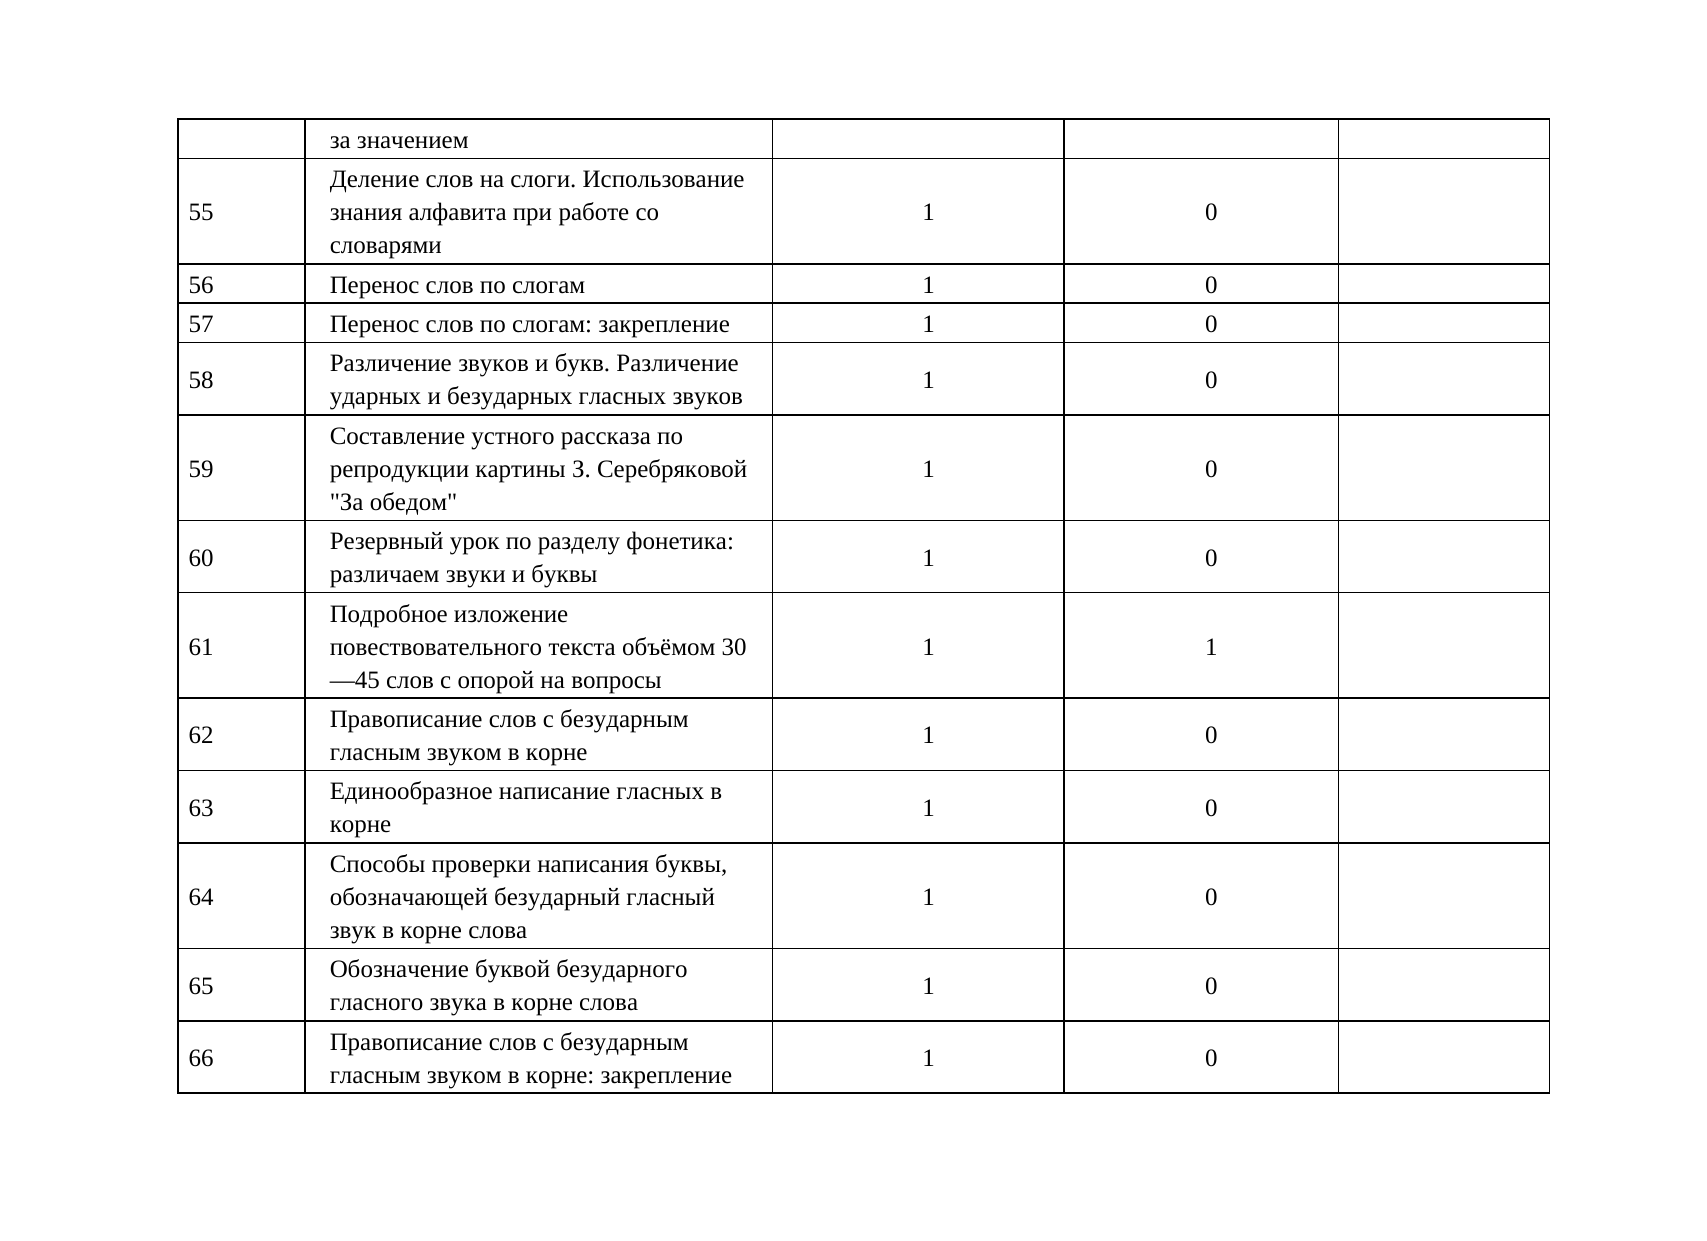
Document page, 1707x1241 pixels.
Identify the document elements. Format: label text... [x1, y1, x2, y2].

table_cell 1 [773, 159, 1063, 263]
table_cell 1 [773, 699, 1063, 770]
table_cell 0 [1065, 521, 1338, 592]
table_cell 56 [179, 265, 304, 302]
table_cell [1339, 949, 1549, 1020]
table_cell 61 [179, 593, 304, 697]
table_cell Перенос слов по слогам: закрепление [306, 304, 772, 342]
table_cell 1 [773, 265, 1063, 302]
table_cell 65 [179, 949, 304, 1020]
table_cell 0 [1065, 304, 1338, 342]
table_cell 0 [1065, 949, 1338, 1020]
table_cell 1 [1065, 593, 1338, 697]
table_cell Подробное изложение повествовательного текста объёмом 30—45 слов с опорой на вопросы [306, 593, 772, 697]
table_cell 1 [773, 593, 1063, 697]
table_cell [1339, 120, 1549, 157]
table_cell 0 [1065, 771, 1338, 842]
table_cell [1339, 416, 1549, 519]
table_cell 0 [1065, 120, 1338, 157]
table_cell [1339, 304, 1549, 342]
table_cell [1339, 771, 1549, 842]
table_cell Составление устного рассказа по репродукции картины З. Серебряковой "За обедом" [306, 416, 772, 519]
table_cell 55 [179, 159, 304, 263]
table_cell 66 [179, 1022, 304, 1092]
table_cell [1339, 1022, 1549, 1092]
table_cell [1339, 521, 1549, 592]
table_cell [1339, 343, 1549, 414]
table_cell Правописание слов с безударным гласным звуком в корне [306, 699, 772, 770]
table_cell 0 [1065, 265, 1338, 302]
table_cell 1 [773, 771, 1063, 842]
table_cell [1339, 844, 1549, 947]
table_cell 0 [1065, 844, 1338, 947]
table_cell 1 [773, 949, 1063, 1020]
table_cell Деление слов на слоги. Использование знания алфавита при работе со словарями [306, 159, 772, 263]
table_cell 57 [179, 304, 304, 342]
table_cell 63 [179, 771, 304, 842]
table_cell [1339, 265, 1549, 302]
table_cell 0 [1065, 343, 1338, 414]
table_cell 1 [773, 1022, 1063, 1092]
table_cell 0 [1065, 416, 1338, 519]
table_cell Резервный урок по разделу фонетика: различаем звуки и буквы [306, 521, 772, 592]
table_cell 1 [773, 521, 1063, 592]
table_cell 1 [773, 844, 1063, 947]
table_cell 1 [773, 304, 1063, 342]
table_cell Перенос слов по слогам [306, 265, 772, 302]
table_cell 0 [1065, 159, 1338, 263]
table_cell Правописание слов с безударным гласным звуком в корне: закрепление [306, 1022, 772, 1092]
table_cell [1339, 159, 1549, 263]
table_cell [1339, 593, 1549, 697]
table_cell 60 [179, 521, 304, 592]
table_cell 0 [1065, 699, 1338, 770]
table_cell 54 [179, 120, 304, 157]
table_cell Обозначение буквой безударного гласного звука в корне слова [306, 949, 772, 1020]
table_cell 1 [773, 343, 1063, 414]
table_cell Различение звуков и букв. Различение ударных и безударных гласных звуков [306, 343, 772, 414]
table_cell 59 [179, 416, 304, 519]
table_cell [306, 120, 772, 157]
table_cell Единообразное написание гласных в корне [306, 771, 772, 842]
table_cell 0 [1065, 1022, 1338, 1092]
table_cell [1339, 699, 1549, 770]
table_cell 1 [773, 416, 1063, 519]
table_cell 64 [179, 844, 304, 947]
table_cell Способы проверки написания буквы, обозначающей безударный гласный звук в корне слова [306, 844, 772, 947]
table_cell 1 [773, 120, 1063, 157]
table_cell 58 [179, 343, 304, 414]
table_cell 62 [179, 699, 304, 770]
